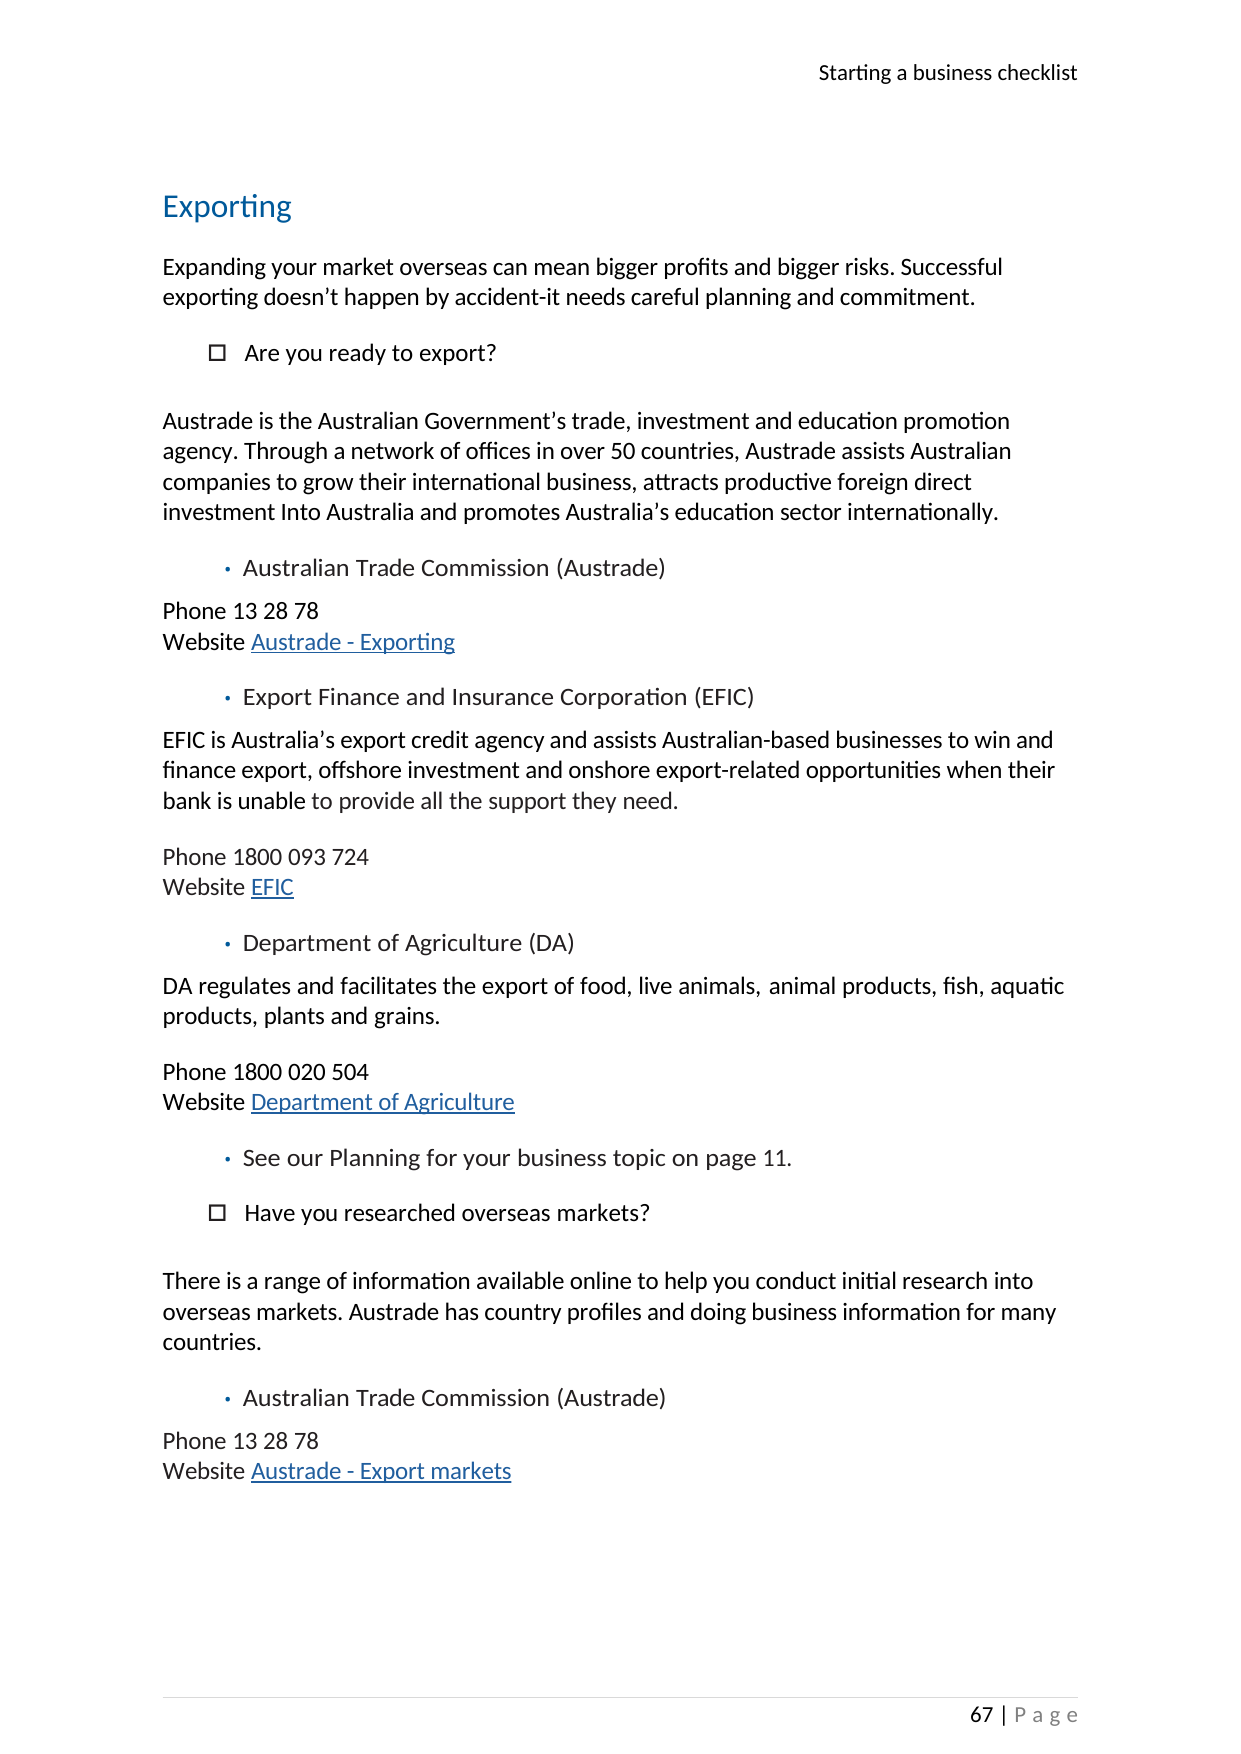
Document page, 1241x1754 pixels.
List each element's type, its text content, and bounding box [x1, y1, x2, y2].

text Austrade is the Australian Government’s trade, investment and education promotion agency. Through a network of offices in over 50 countries, Austrade assists Australian companies to grow their international business, attracts productive foreign direct investment Into Australia and promotes Australia’s education sector internationally. [162, 405, 1078, 527]
text DA regulates and facilitates the export of food, live animals, animal products, fish, aquatic products, plants and grains. [162, 970, 1078, 1031]
text Phone 13 28 78 Website Austrade - Export markets [162, 1425, 1078, 1486]
text Phone 1800 020 504 Website Department of Agriculture [162, 1056, 1078, 1117]
text EFIC is Australia’s export credit agency and assists Australian-based businesses to win and finance export, offshore investment and onshore export-related opportunities when their bank is unable to provide all the support they need. [162, 724, 1078, 816]
text Phone 1800 093 724 Website EFIC [162, 841, 1078, 902]
subtitle Exporting [162, 185, 1078, 226]
text There is a range of information available online to help you conduct initial research into overseas markets. Austrade has country profiles and doing business information for many countries. [162, 1265, 1078, 1357]
list Export Finance and Insurance Corporation (EFIC) [224, 681, 1078, 712]
list Department of Agriculture (DA) [224, 927, 1078, 957]
list Are you ready to export? [207, 337, 1078, 367]
text Phone 13 28 78 Website Austrade - Exporting [162, 595, 1078, 656]
list Australian Trade Commission (Austrade) [224, 1382, 1078, 1412]
list See our Planning for your business topic on page 11. [224, 1142, 1078, 1172]
list Have you researched overseas markets? [207, 1197, 1078, 1228]
text Expanding your market overseas can mean bigger profits and bigger risks. Successful exporting doesn’t happen by accident-it needs careful planning and commitment. [162, 251, 1078, 312]
list Australian Trade Commission (Austrade) [224, 552, 1078, 583]
